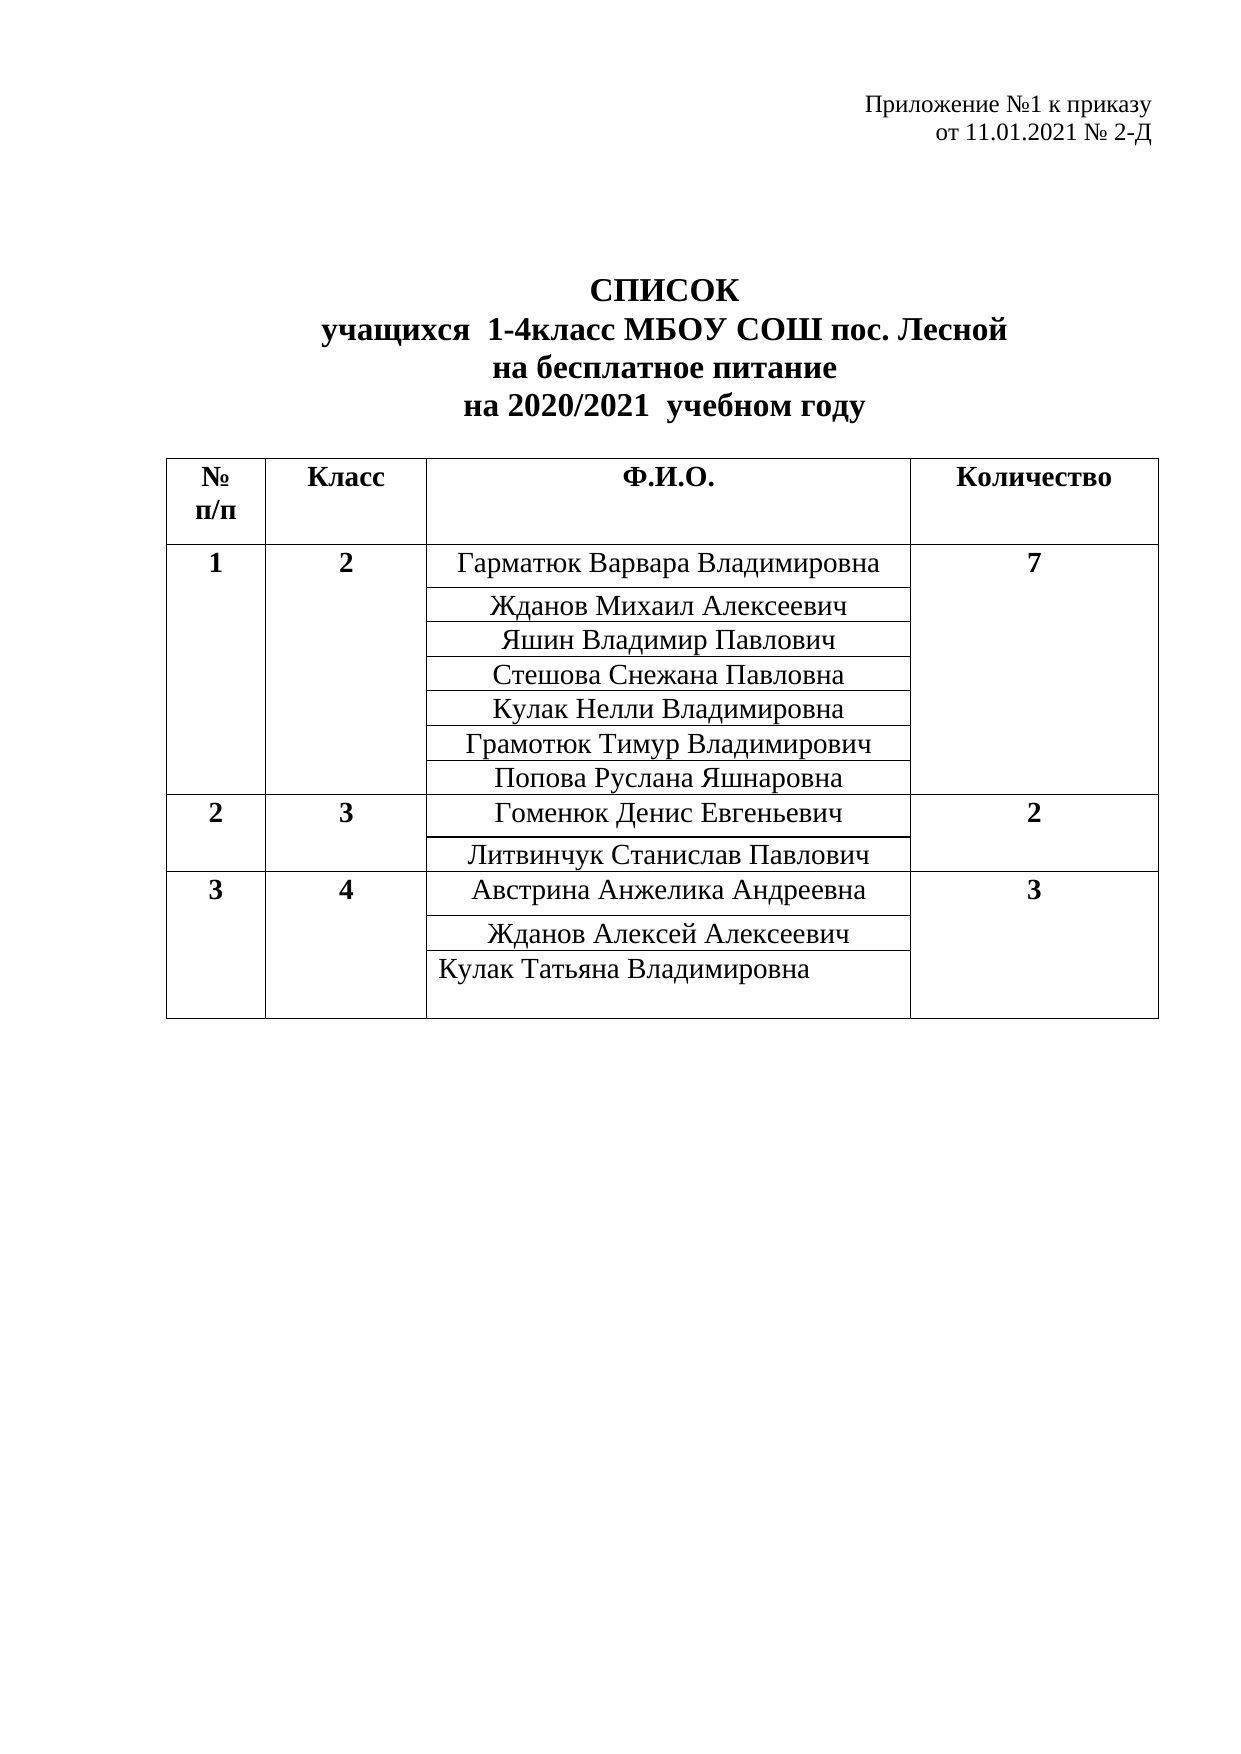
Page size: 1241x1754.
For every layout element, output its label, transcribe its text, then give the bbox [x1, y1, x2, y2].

table_cell Гарматюк Варвара Владимировна [427, 545, 910, 587]
table_cell 2 [266, 545, 426, 794]
text СПИСОК [177, 271, 1152, 309]
table_cell Яшин Владимир Павлович [427, 622, 910, 656]
table_header Количество [911, 459, 1158, 544]
table_header № п/п [167, 459, 265, 544]
table_cell Кулак Нелли Владимировна [427, 691, 910, 725]
table_cell Жданов Михаил Алексеевич [427, 588, 910, 621]
text Приложение №1 к приказу [177, 89, 1152, 117]
table_cell Стешова Снежана Павловна [427, 657, 910, 690]
table_cell 1 [167, 545, 265, 794]
table_cell Попова Руслана Яшнаровна [427, 761, 910, 794]
table_cell Литвинчук Станислав Павлович [427, 838, 910, 871]
table_cell 2 [911, 795, 1158, 871]
table_cell Гоменюк Денис Евгеньевич [427, 795, 910, 836]
table_cell Грамотюк Тимур Владимирович [427, 726, 910, 759]
text от 11.01.2021 № 2-Д [177, 117, 1152, 146]
text на бесплатное питание [177, 347, 1152, 386]
table_cell 3 [266, 795, 426, 871]
table_cell Жданов Алексей Алексеевич [427, 916, 910, 950]
table_cell 4 [266, 872, 426, 1018]
table_header Ф.И.О. [427, 459, 910, 544]
table_cell 3 [167, 872, 265, 1018]
text на 2020/2021 учебном году [177, 386, 1152, 424]
text учащихся 1-4класс МБОУ СОШ пос. Лесной [177, 309, 1152, 347]
table_header Класс [266, 459, 426, 544]
table_cell Кулак Татьяна Владимировна [427, 951, 910, 1018]
table_cell 3 [911, 872, 1158, 1018]
table_cell 7 [911, 545, 1158, 794]
table_cell Австрина Анжелика Андреевна [427, 872, 910, 915]
table_cell 2 [167, 795, 265, 871]
